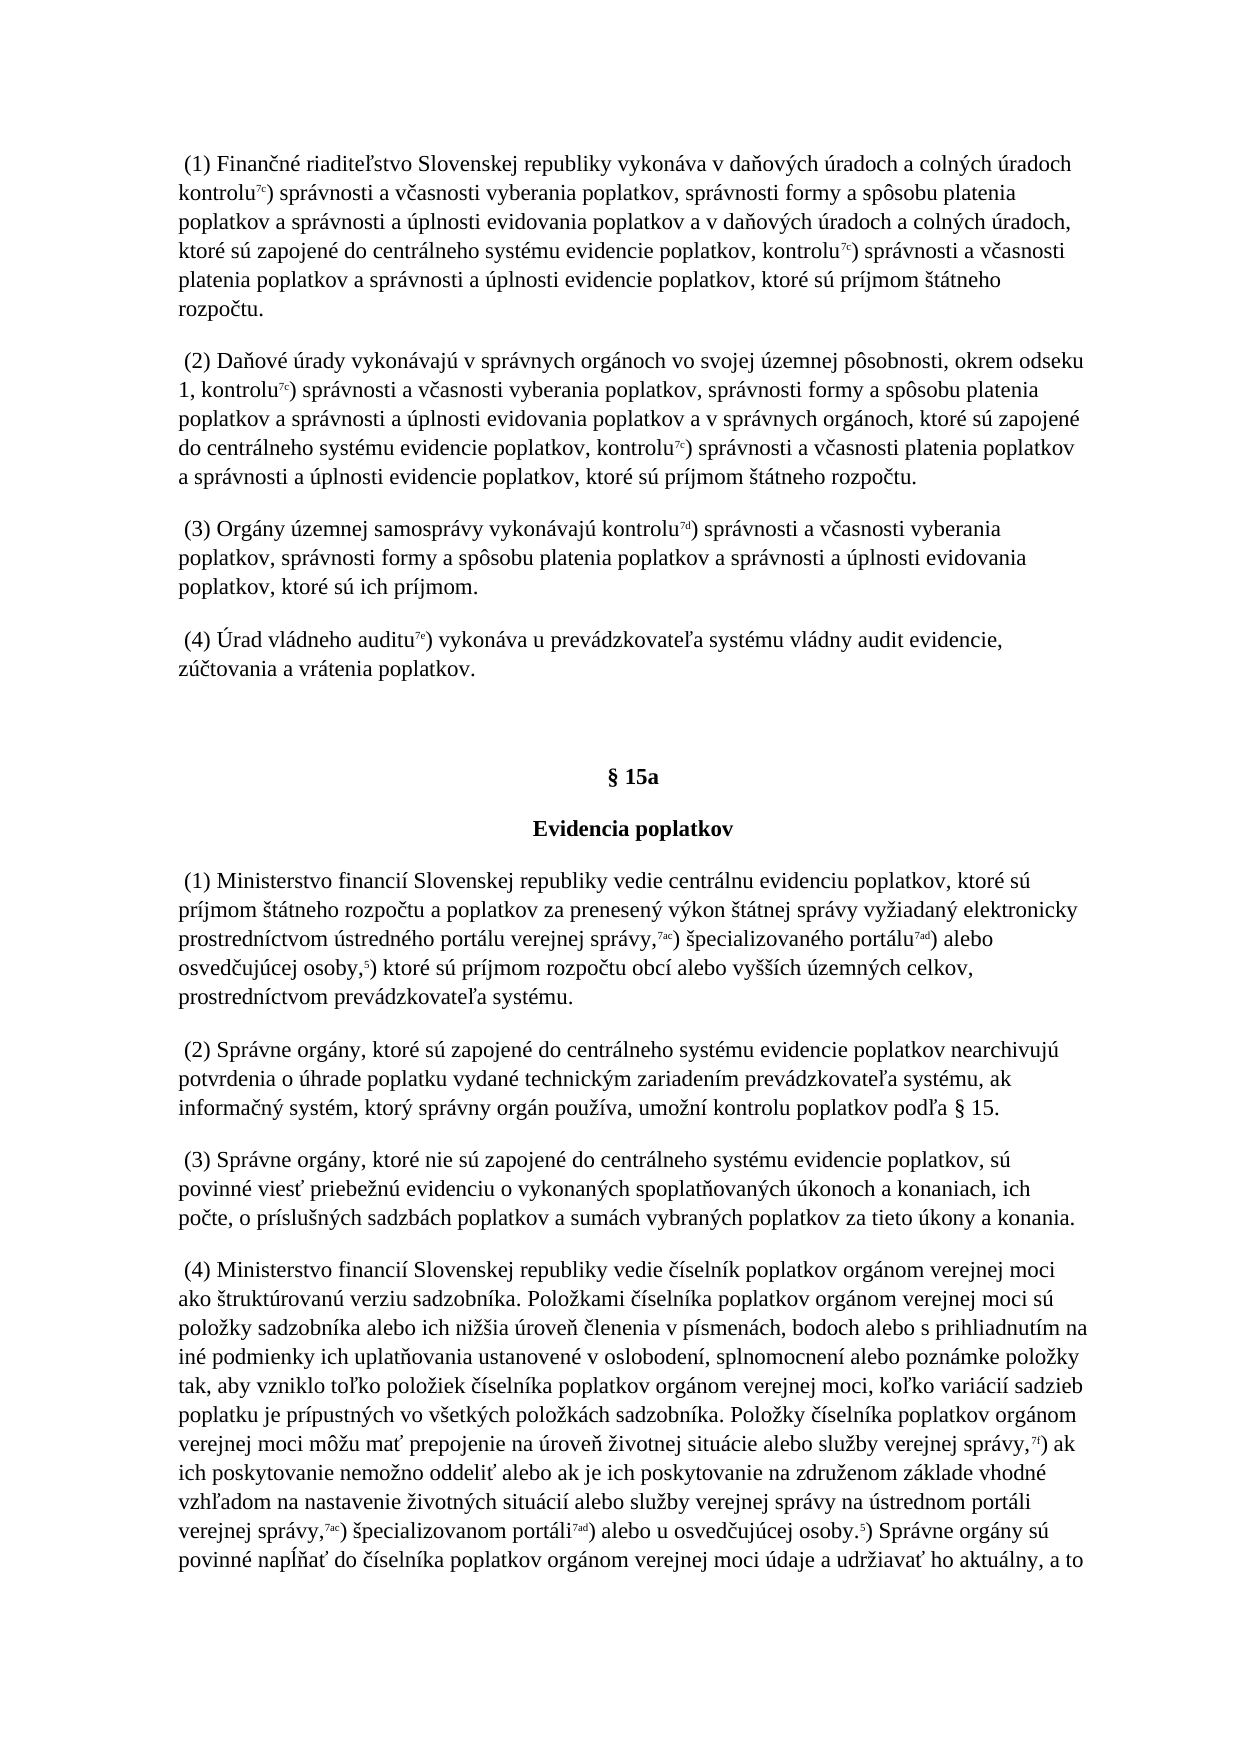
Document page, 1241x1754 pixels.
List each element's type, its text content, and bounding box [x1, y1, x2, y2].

text (3) Správne orgány, ktoré nie sú zapojené do centrálneho systému evidencie poplatkov, sú povinné viesť priebežnú evidenciu o vykonaných spoplatňovaných úkonoch a konaniach, ich počte, o príslušných sadzbách poplatkov a sumách vybraných poplatkov za tieto úkony a konania. [178, 1146, 1090, 1230]
text (4) Úrad vládneho auditu7e) vykonáva u prevádzkovateľa systému vládny audit evidencie, zúčtovania a vrátenia poplatkov. [178, 626, 1090, 681]
text (1) Finančné riaditeľstvo Slovenskej republiky vykonáva v daňových úradoch a colných úradoch kontrolu7c) správnosti a včasnosti vyberania poplatkov, správnosti formy a spôsobu platenia poplatkov a správnosti a úplnosti evidovania poplatkov a v daňových úradoch a colných úradoch, ktoré sú zapojené do centrálneho systému evidencie poplatkov, kontrolu7c) správnosti a včasnosti platenia poplatkov a správnosti a úplnosti evidencie poplatkov, ktoré sú príjmom štátneho rozpočtu. [178, 150, 1090, 321]
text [178, 1256, 1090, 1572]
text (2) Správne orgány, ktoré sú zapojené do centrálneho systému evidencie poplatkov nearchivujú potvrdenia o úhrade poplatku vydané technickým zariadením prevádzkovateľa systému, ak informačný systém, ktorý správny orgán používa, umožní kontrolu poplatkov podľa § 15. [178, 1036, 1090, 1120]
text Evidencia poplatkov [170, 815, 1090, 841]
text (2) Daňové úrady vykonávajú v správnych orgánoch vo svojej územnej pôsobnosti, okrem odseku 1, kontrolu7c) správnosti a včasnosti vyberania poplatkov, správnosti formy a spôsobu platenia poplatkov a správnosti a úplnosti evidovania poplatkov a v správnych orgánoch, ktoré sú zapojené do centrálneho systému evidencie poplatkov, kontrolu7c) správnosti a včasnosti platenia poplatkov a správnosti a úplnosti evidencie poplatkov, ktoré sú príjmom štátneho rozpočtu. [178, 347, 1090, 489]
text (3) Orgány územnej samosprávy vykonávajú kontrolu7d) správnosti a včasnosti vyberania poplatkov, správnosti formy a spôsobu platenia poplatkov a správnosti a úplnosti evidovania poplatkov, ktoré sú ich príjmom. [178, 515, 1090, 600]
text § 15a [170, 763, 1090, 789]
text (1) Ministerstvo financií Slovenskej republiky vedie centrálnu evidenciu poplatkov, ktoré sú príjmom štátneho rozpočtu a poplatkov za prenesený výkon štátnej správy vyžiadaný elektronicky prostredníctvom ústredného portálu verejnej správy,7ac) špecializovaného portálu7ad) alebo osvedčujúcej osoby,5) ktoré sú príjmom rozpočtu obcí alebo vyšších územných celkov, prostredníctvom prevádzkovateľa systému. [178, 867, 1090, 1010]
